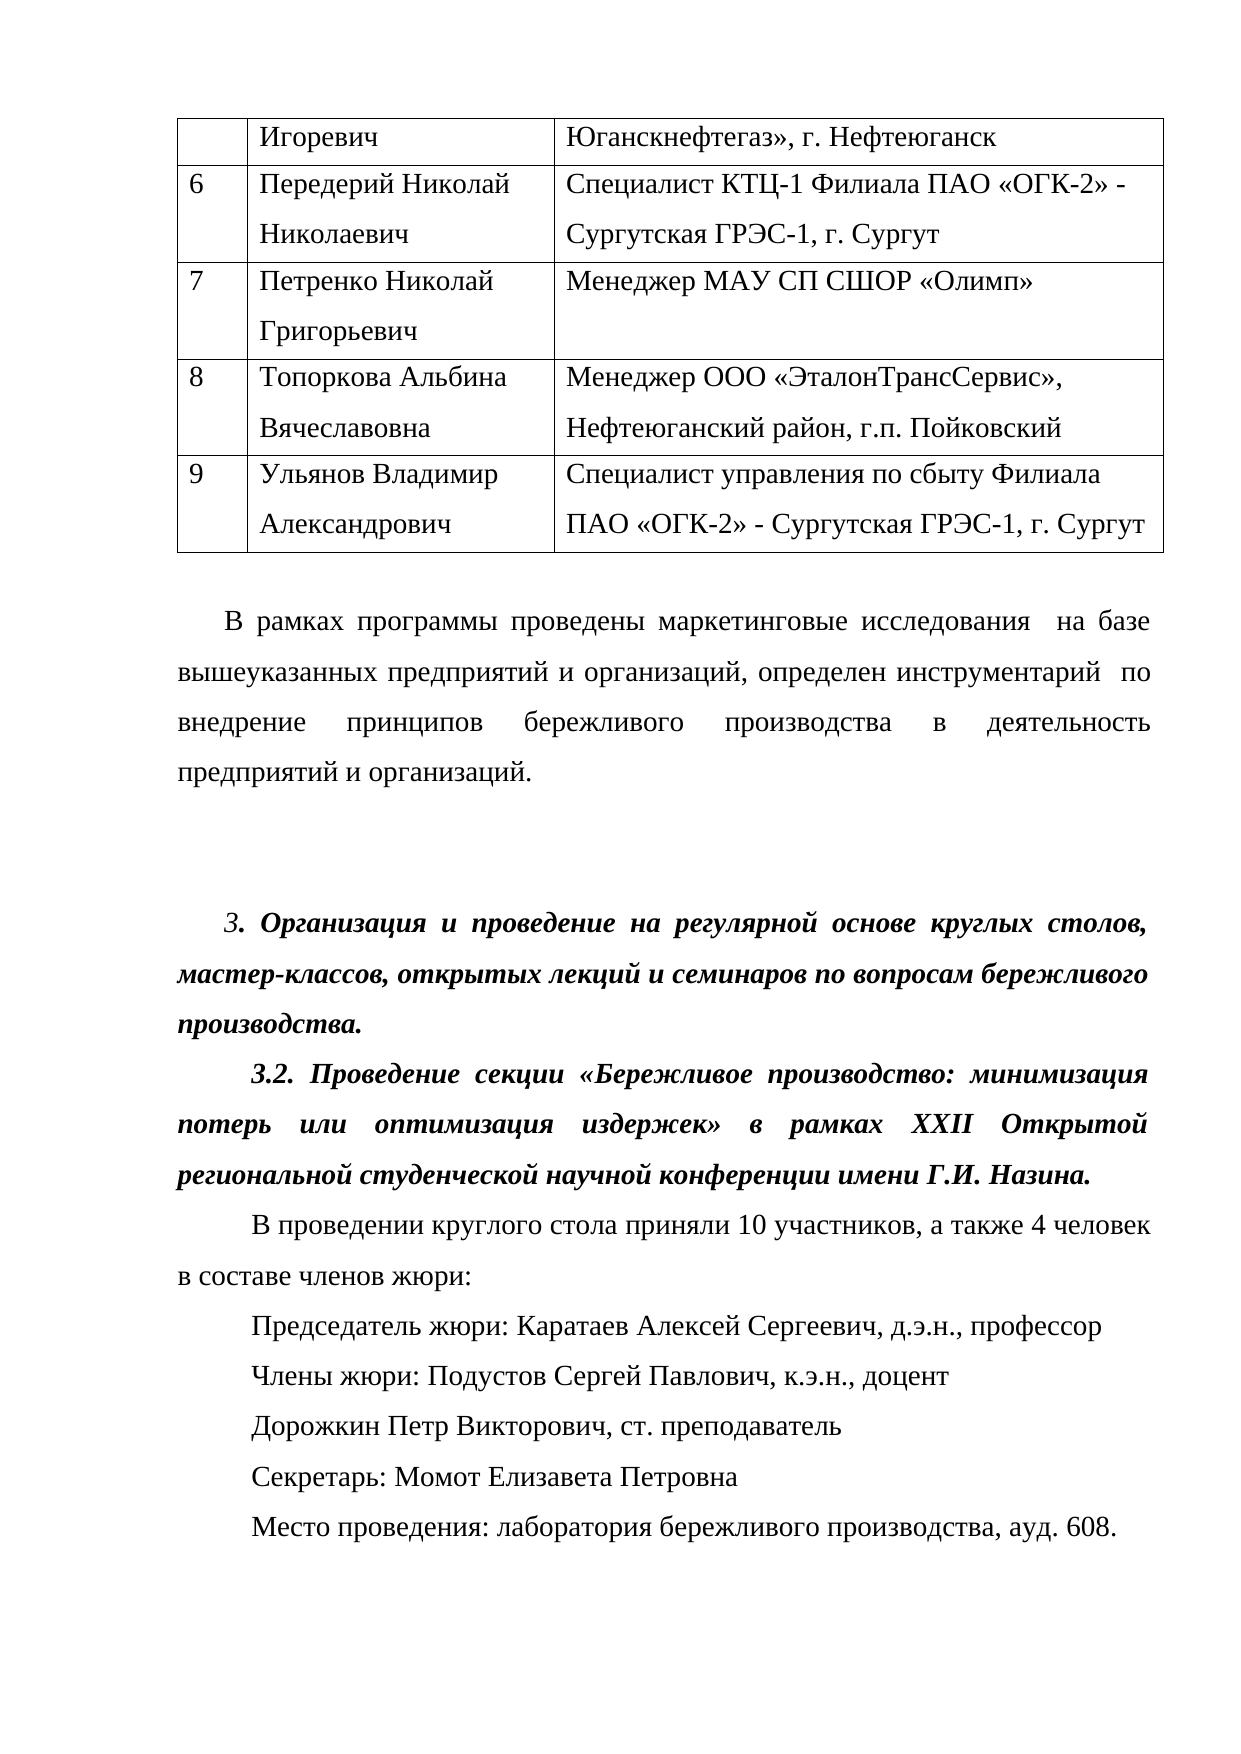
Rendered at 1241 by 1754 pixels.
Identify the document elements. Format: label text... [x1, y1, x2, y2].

table_cell Петренко Николай Григорьевич [248, 263, 554, 358]
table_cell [555, 119, 1163, 165]
table_cell Специалист КТЦ-1 Филиала ПАО «ОГК-2» - Сургутская ГРЭС-. Сургут [555, 166, 1163, 262]
table_cell Менеджер МАУ СП СШОР «Олимп» [555, 263, 1163, 358]
table_cell 6 [178, 166, 247, 262]
text 3. Организация и проведение на регулярной основе круглых столов, мастер-классов, открытых лекций и семинаров по вопросам бережливого производства. [177, 905, 1152, 1039]
text 3.2. Проведение секции «Бережливое производство: минимизация потерь или оптимизация издержек» в рамках ХXII Открытой региональной студенческой научной конференции имени Г.И. Назина. [177, 1056, 1152, 1191]
text Место проведения: лаборатория бережливого производства, ауд. 608. [177, 1509, 1152, 1543]
text В рамках программы проведены маркетинговые исследования на базе вышеуказанных предприятий и организаций, определен инструментарий по внедрение принципов бережливого производства в деятельность предприятий и организаций. [177, 603, 1152, 788]
table_cell Менеджер ООО «ЭталонТрансСервис», Нефтеюганский район, г.п. Пойковский [555, 360, 1163, 455]
table_cell Специалист управления по сбыту Филиала ПАО «ОГК-2» - Сургутская ГРЭС-. Сургут [555, 456, 1163, 552]
table_cell 8 [178, 360, 247, 455]
table_cell Передерий Николай Николаевич [248, 166, 554, 262]
table_cell Топоркова Альбина Вячеславовна [248, 360, 554, 455]
table_cell 9 [178, 456, 247, 552]
text Дорожкин Петр Викторович, ст. преподаватель [177, 1408, 1152, 1442]
table_cell 5 [178, 119, 247, 165]
text Секретарь: Момот Елизавета Петровна [177, 1459, 1152, 1492]
table_cell 7 [178, 263, 247, 358]
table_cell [248, 119, 554, 165]
table_cell Ульянов Владимир Александрович [248, 456, 554, 552]
text В проведении круглого стола приняли 10 участников, а также 4 человек в составе членов жюри: [177, 1207, 1152, 1291]
text Члены жюри: Подустов Сергей Павлович, к.э.н., доцент [177, 1358, 1152, 1392]
text Председатель жюри: Каратаев Алексей Сергеевич, д.э.н., профессор [177, 1308, 1152, 1341]
